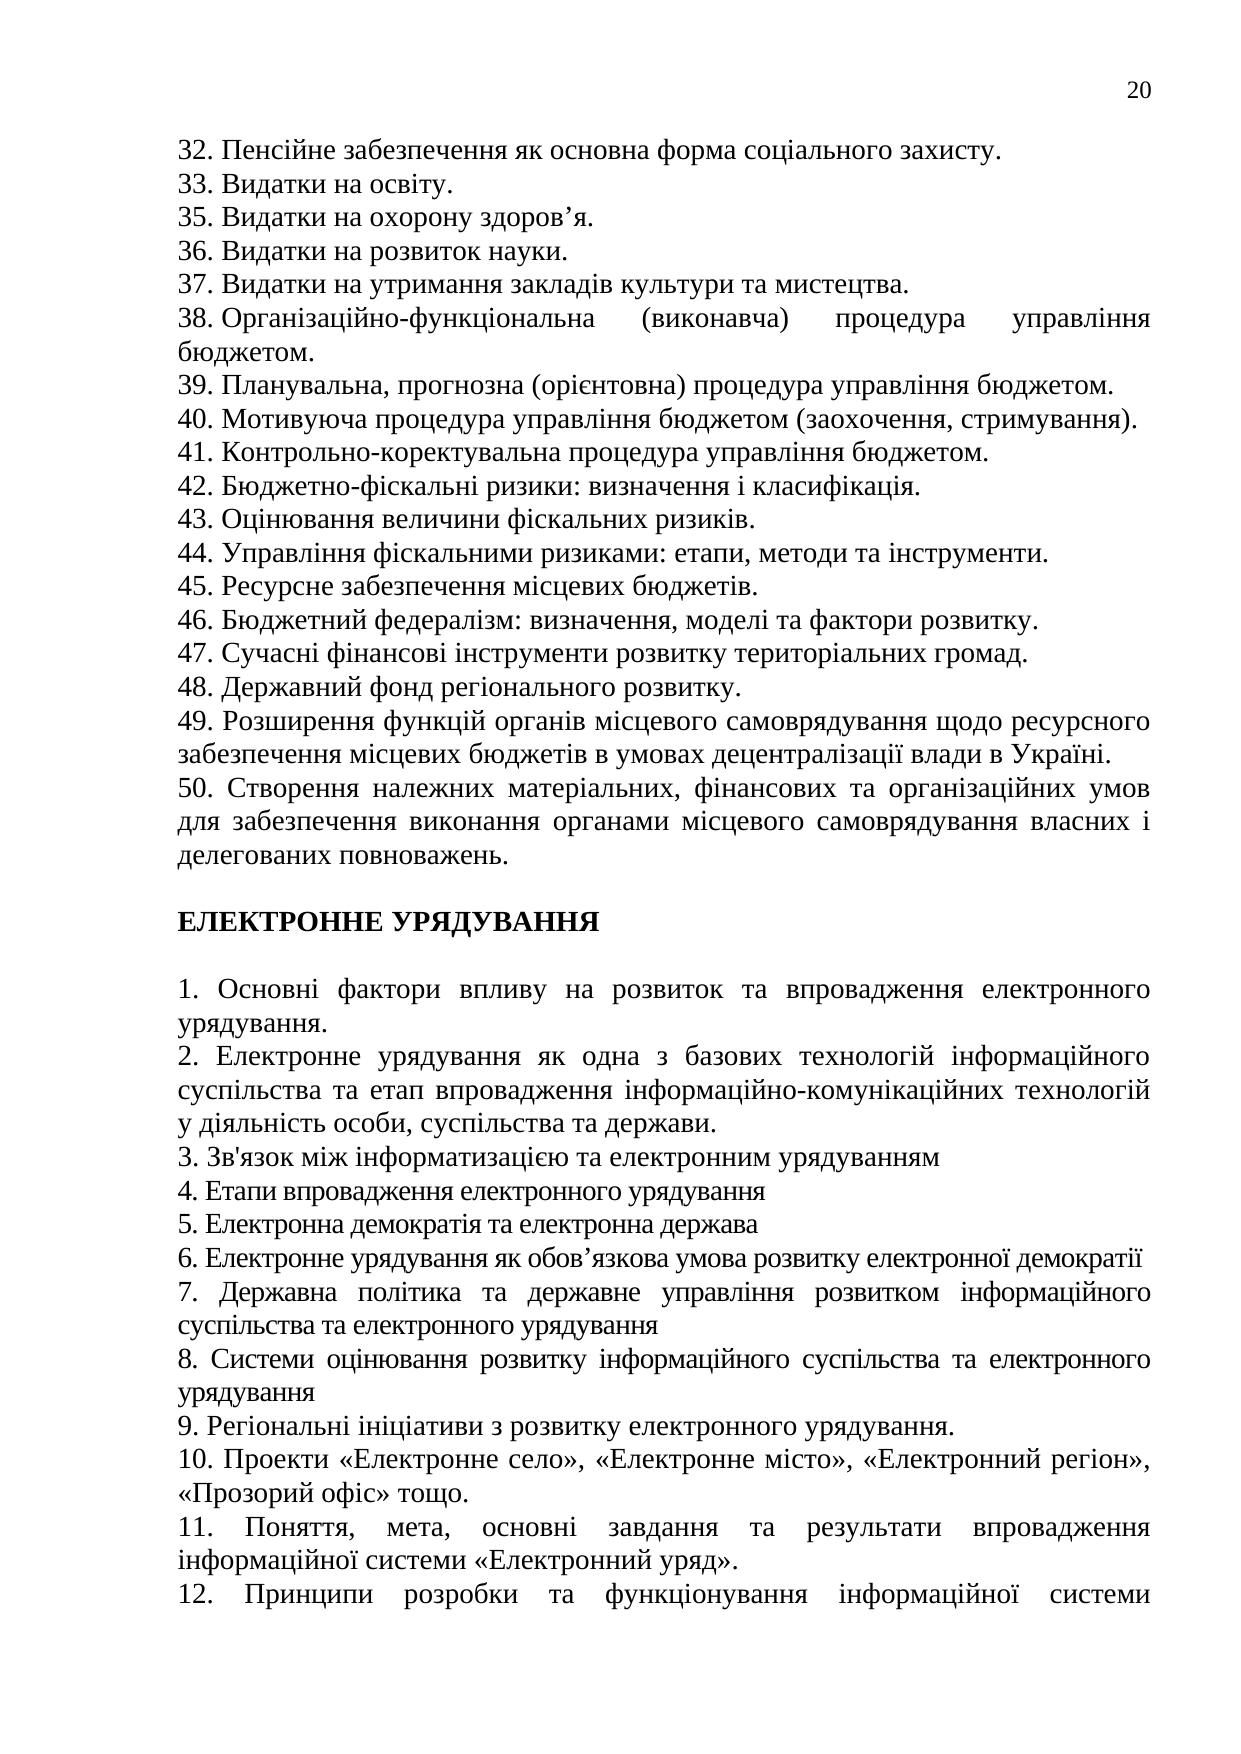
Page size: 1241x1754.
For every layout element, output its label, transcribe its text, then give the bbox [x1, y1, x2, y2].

text 37. Видатки на утримання закладів культури та мистецтва. [177, 267, 1151, 300]
text 6. Електронне урядування як обов’язкова умова розвитку електронної демократії [177, 1240, 1151, 1273]
text 1. Основні фактори впливу на розвиток та впровадження електронного урядування. [177, 971, 1151, 1038]
text 45. Ресурсне забезпечення місцевих бюджетів. [177, 568, 1151, 602]
text 11. Поняття, мета, основні завдання та результати впровадження інформаційної системи «Електронний уряд». [177, 1509, 1151, 1576]
text 2. Електронне урядування як одна з базових технологій інформаційного суспільства та етап впровадження інформаційно-комунікаційних технологій у діяльність особи, суспільства та держави. [177, 1038, 1151, 1139]
text 44. Управління фіскальними ризиками: етапи, методи та інструменти. [177, 535, 1151, 568]
text 42. Бюджетно-фіскальні ризики: визначення і класифікація. [177, 468, 1151, 501]
text ЕЛЕКТРОННЕ УРЯДУВАННЯ [177, 904, 1151, 937]
text 40. Мотивуюча процедура управління бюджетом (заохочення, стримування). [177, 401, 1151, 434]
text 50. Створення належних матеріальних, фінансових та організаційних умов для забезпечення виконання органами місцевого самоврядування власних і делегованих повноважень. [177, 770, 1151, 870]
text 10. Проекти «Електронне село», «Електронне місто», «Електронний регіон», «Прозорий офіс» тощо. [177, 1442, 1151, 1509]
text 36. Видатки на розвиток науки. [177, 233, 1151, 267]
text 33. Видатки на освіту. [177, 166, 1151, 199]
text 38. Організаційно-функціональна (виконавча) процедура управління бюджетом. [177, 300, 1151, 367]
text 9. Регіональні ініціативи з розвитку електронного урядування. [177, 1408, 1151, 1442]
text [177, 1576, 1151, 1609]
text 7. Державна політика та державне управління розвитком інформаційного суспільства та електронного урядування [177, 1274, 1151, 1341]
text 49. Розширення функцій органів місцевого самоврядування щодо ресурсного забезпечення місцевих бюджетів в умовах децентралізації влади в Україні. [177, 703, 1151, 770]
text 39. Планувальна, прогнозна (орієнтовна) процедура управління бюджетом. [177, 367, 1151, 401]
text 4. Етапи впровадження електронного урядування [177, 1173, 1151, 1206]
text 3. Зв'язок між інформатизацією та електронним урядуванням [177, 1139, 1151, 1173]
text 35. Видатки на охорону здоров’я. [177, 199, 1151, 233]
text 48. Державний фонд регіонального розвитку. [177, 669, 1151, 703]
text 8. Системи оцінювання розвитку інформаційного суспільства та електронного урядування [177, 1341, 1151, 1408]
text 5. Електронна демократія та електронна держава [177, 1206, 1151, 1240]
text 47. Сучасні фінансові інструменти розвитку територіальних громад. [177, 636, 1151, 669]
text 32. Пенсійне забезпечення як основна форма соціального захисту. [177, 132, 1151, 166]
text 41. Контрольно-коректувальна процедура управління бюджетом. [177, 434, 1151, 468]
text 43. Оцінювання величини фіскальних ризиків. [177, 501, 1151, 535]
text 46. Бюджетний федералізм: визначення, моделі та фактори розвитку. [177, 602, 1151, 636]
